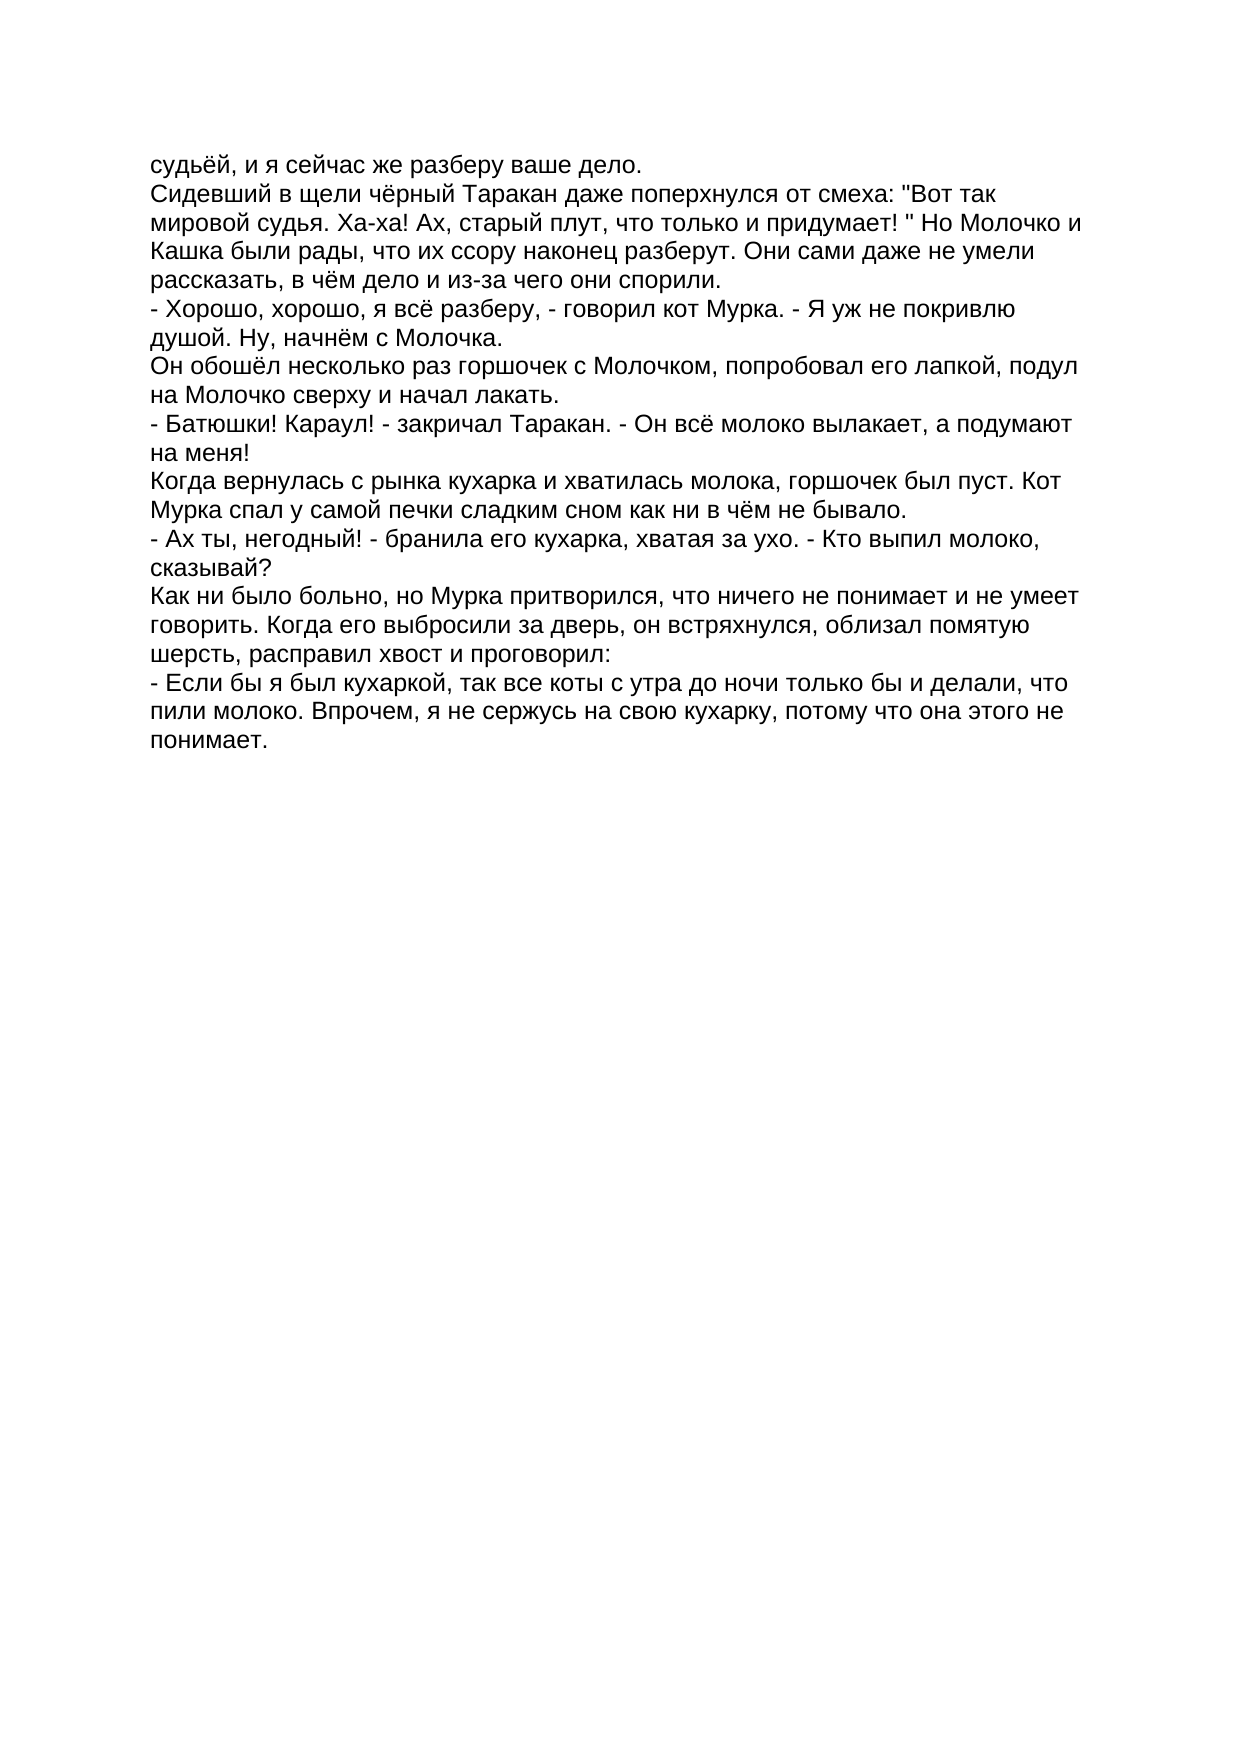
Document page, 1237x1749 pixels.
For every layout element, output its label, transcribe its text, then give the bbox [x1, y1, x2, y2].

text - Хорошо, хорошо, я всё разберу, - говорил кот Мурка. - Я уж не покривлю душой. Ну, начнём с Молочка. [150, 294, 1086, 351]
text Как ни было больно, но Мурка притворился, что ничего не понимает и не умеет говорить. Когда его выбросили за дверь, он встряхнулся, облизал помятую шерсть, расправил хвост и проговорил: [150, 581, 1086, 667]
text Сидевший в щели чёрный Таракан даже поперхнулся от смеха: "Вот так мировой судья. Ха-ха! Ах, старый плут, что только и придумает! " Но Молочко и Кашка были рады, что их ссору наконец разберут. Они сами даже не умели рассказать, в чём дело и из-за чего они спорили. [150, 179, 1086, 294]
text - Если бы я был кухаркой, так все коты с утра до ночи только бы и делали, что пили молоко. Впрочем, я не сержусь на свою кухарку, потому что она этого не понимает. [150, 667, 1086, 754]
text Он обошёл несколько раз горшочек с Молочком, попробовал его лапкой, подул на Молочко сверху и начал лакать. [150, 351, 1086, 409]
text - Батюшки! Караул! - закричал Таракан. - Он всё молоко вылакает, а подумают на меня! [150, 409, 1086, 466]
text Когда вернулась с рынка кухарка и хватилась молока, горшочек был пуст. Кот Мурка спал у самой печки сладким сном как ни в чём не бывало. [150, 466, 1086, 524]
text - Ах ты, негодный! - бранила его кухарка, хватая за ухо. - Кто выпил молоко, сказывай? [150, 524, 1086, 581]
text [150, 150, 1086, 179]
